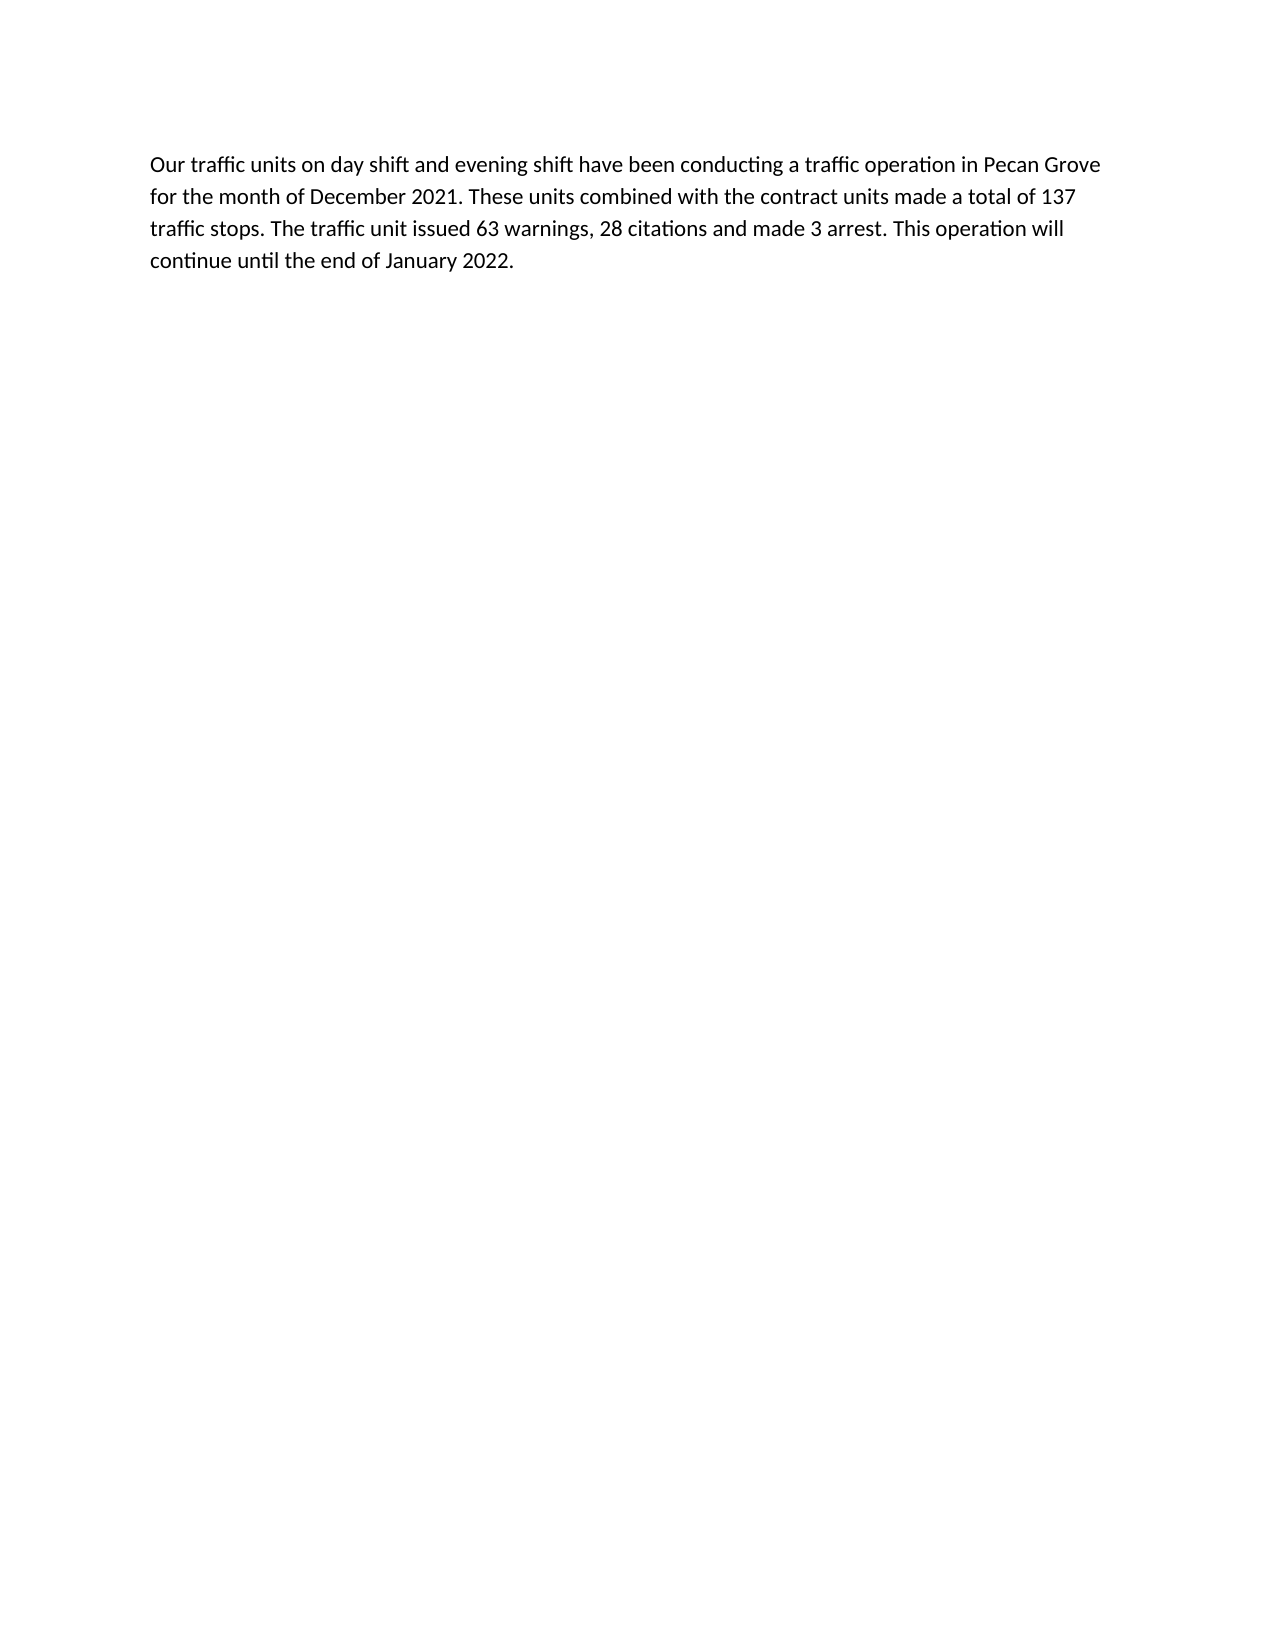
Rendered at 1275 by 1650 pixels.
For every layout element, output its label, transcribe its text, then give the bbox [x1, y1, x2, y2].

text Our traffic units on day shift and evening shift have been conducting a traffic operation in Pecan Grove for the month of December 2021. These units combined with the contract units made a total of 137 traffic stops. The traffic unit issued 63 warnings, 28 citations and made 3 arrest. This operation will continue until the end of January 2022. [150, 150, 1125, 274]
